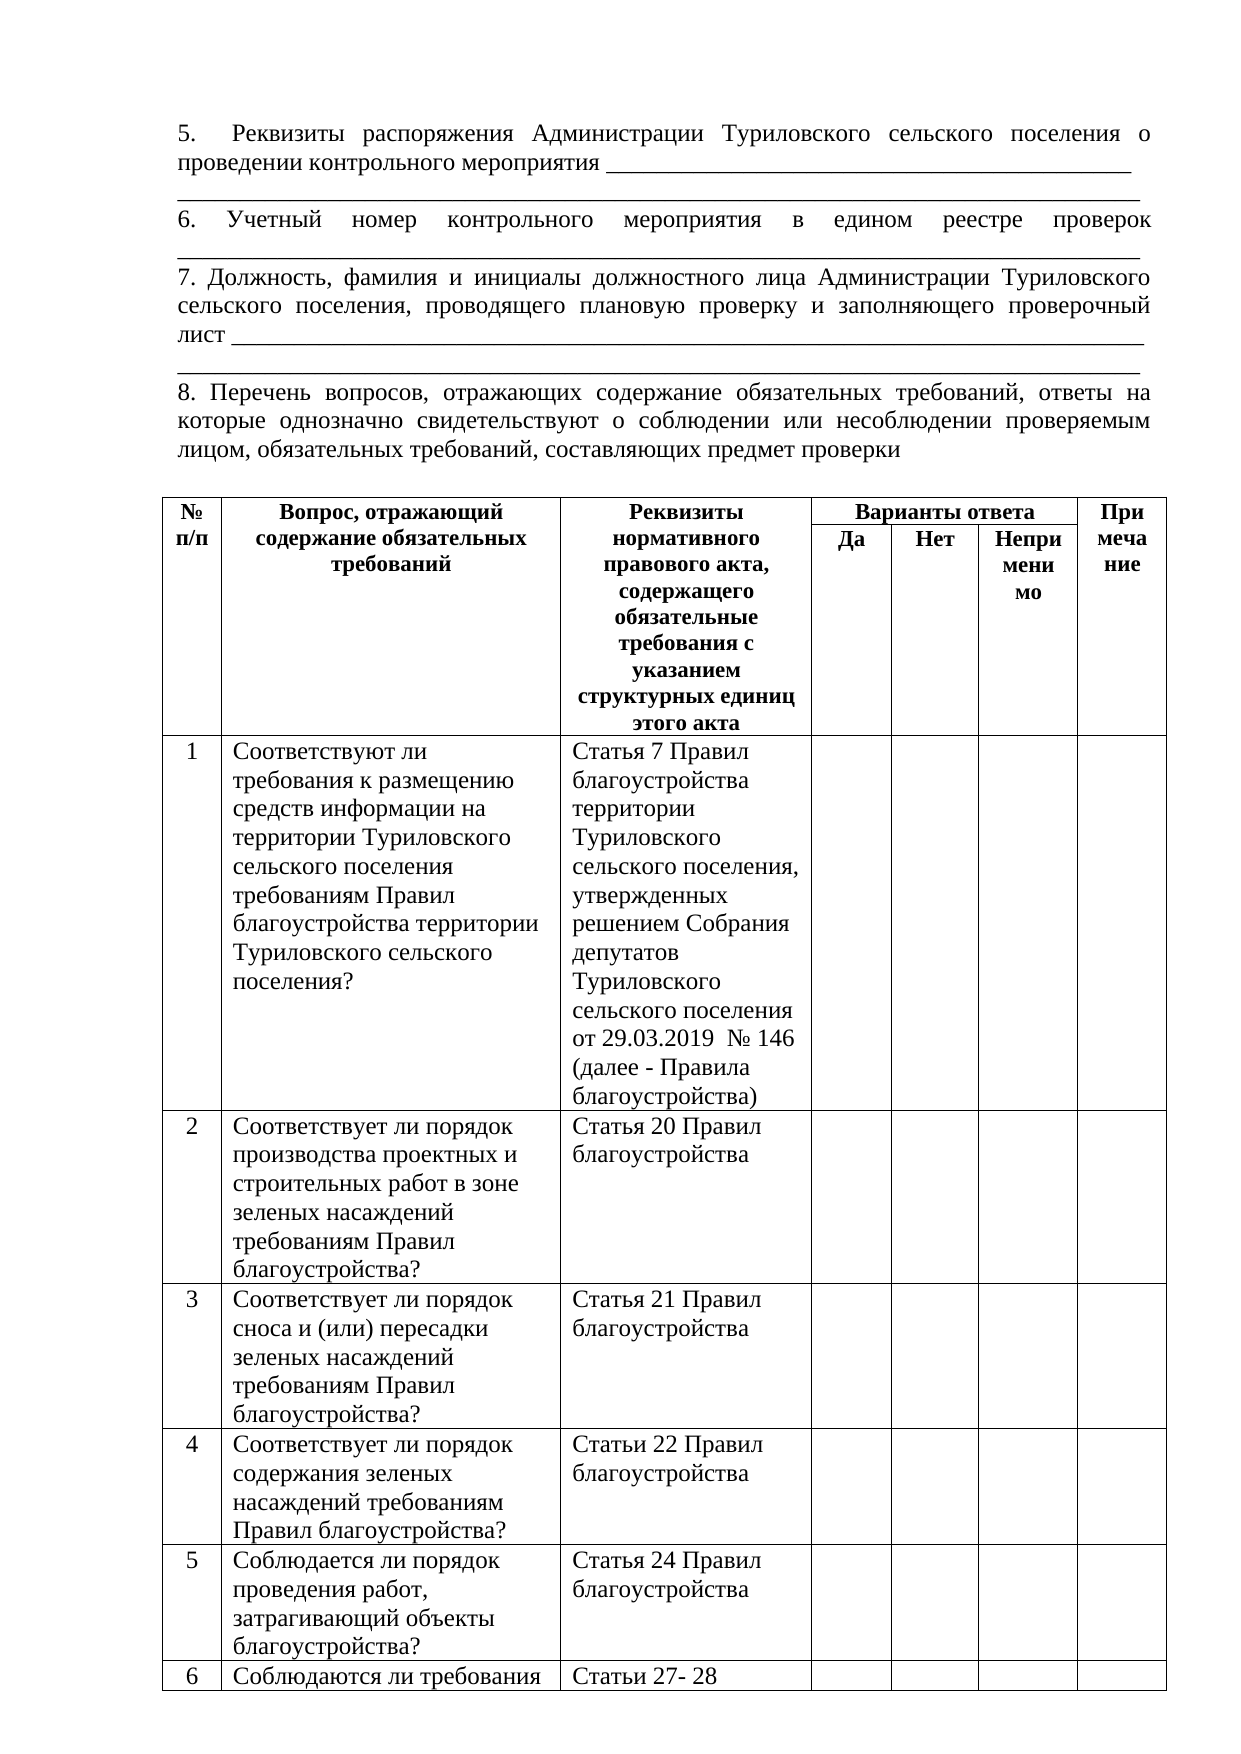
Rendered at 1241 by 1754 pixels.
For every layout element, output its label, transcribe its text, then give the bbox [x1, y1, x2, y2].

table_cell [979, 1545, 1077, 1660]
table_cell Непри мени мо [979, 525, 1077, 735]
table_header № п/п [163, 498, 221, 735]
table_cell [892, 1111, 978, 1283]
table_cell [812, 1661, 891, 1690]
table_cell [812, 1545, 891, 1660]
table_cell [1078, 1661, 1166, 1690]
text _____________________________________________________________________________ [177, 348, 1152, 377]
table_cell Статья 7 Правил благоустройства территории Туриловского сельского поселения, утвержденных решением Собрания депутатов Туриловского сельского поселения от 29.03.2019 № 146 (далее - Правила благоустройства) [561, 736, 811, 1110]
table_cell [1078, 736, 1166, 1110]
table_cell [892, 1284, 978, 1428]
table_cell 5 [163, 1545, 221, 1660]
table_cell [979, 736, 1077, 1110]
table_header При меча ние [1078, 498, 1166, 735]
table_header Реквизиты нормативного правового акта, содержащего обязательные требования с указанием структурных единиц этого акта [561, 498, 811, 735]
text _____________________________________________________________________________6. Учетный номер контрольного мероприятия в едином реестре проверок _____________________________________________________________________________ [177, 176, 1152, 262]
table_cell Нет [892, 525, 978, 735]
table_cell [812, 736, 891, 1110]
table_cell [979, 1284, 1077, 1428]
table_cell Соответствует ли порядок содержания зеленых насаждений требованиям Правил благоустройства? [222, 1429, 560, 1544]
table_cell [812, 1284, 891, 1428]
table_cell [892, 1429, 978, 1544]
table_cell [979, 1661, 1077, 1690]
table_cell [812, 1429, 891, 1544]
table_cell [1078, 1545, 1166, 1660]
table_cell [979, 1429, 1077, 1544]
table_cell Статья 21 Правил благоустройства [561, 1284, 811, 1428]
table_cell 1 [163, 736, 221, 1110]
table_cell 3 [163, 1284, 221, 1428]
table_cell 4 [163, 1429, 221, 1544]
table_cell Соответствуют ли требования к размещению средств информации на территории Туриловского сельского поселения требованиям Правил благоустройства территории Туриловского сельского поселения? [222, 736, 560, 1110]
table_cell [892, 1661, 978, 1690]
table_cell [892, 1545, 978, 1660]
table_cell [979, 1111, 1077, 1283]
table_cell Статья 20 Правил благоустройства [561, 1111, 811, 1283]
table_header Вопрос, отражающий содержание обязательных требований [222, 498, 560, 735]
table_cell 2 [163, 1111, 221, 1283]
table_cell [222, 1661, 560, 1690]
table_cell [561, 1661, 811, 1690]
table_cell [1078, 1284, 1166, 1428]
table_cell Да [812, 525, 891, 735]
table_cell [892, 736, 978, 1110]
table_header Варианты ответа [812, 498, 1077, 524]
table_cell [1078, 1111, 1166, 1283]
table_cell Соблюдается ли порядок проведения работ, затрагивающий объекты благоустройства? [222, 1545, 560, 1660]
table_cell [812, 1111, 891, 1283]
table_cell Соответствует ли порядок производства проектных и строительных работ в зоне зеленых насаждений требованиям Правил благоустройства? [222, 1111, 560, 1283]
table_cell Статья 24 Правил благоустройства [561, 1545, 811, 1660]
text 7. Должность, фамилия и инициалы должностного лица Администрации Туриловского сельского поселения, проводящего плановую проверку и заполняющего проверочный лист _________________________________________________________________________ [177, 262, 1152, 348]
text 8. Перечень вопросов, отражающих содержание обязательных требований, ответы на которые однозначно свидетельствуют о соблюдении или несоблюдении проверяемым лицом, обязательных требований, составляющих предмет проверки [177, 377, 1152, 463]
table_cell Соответствует ли порядок сноса и (или) пересадки зеленых насаждений требованиям Правил благоустройства? [222, 1284, 560, 1428]
text 5. Реквизиты распоряжения Администрации Туриловского сельского поселения о проведении контрольного мероприятия __________________________________________ [177, 118, 1152, 176]
table_cell Статьи 22 Правил благоустройства [561, 1429, 811, 1544]
table_cell 6 [163, 1661, 221, 1690]
table_cell [1078, 1429, 1166, 1544]
